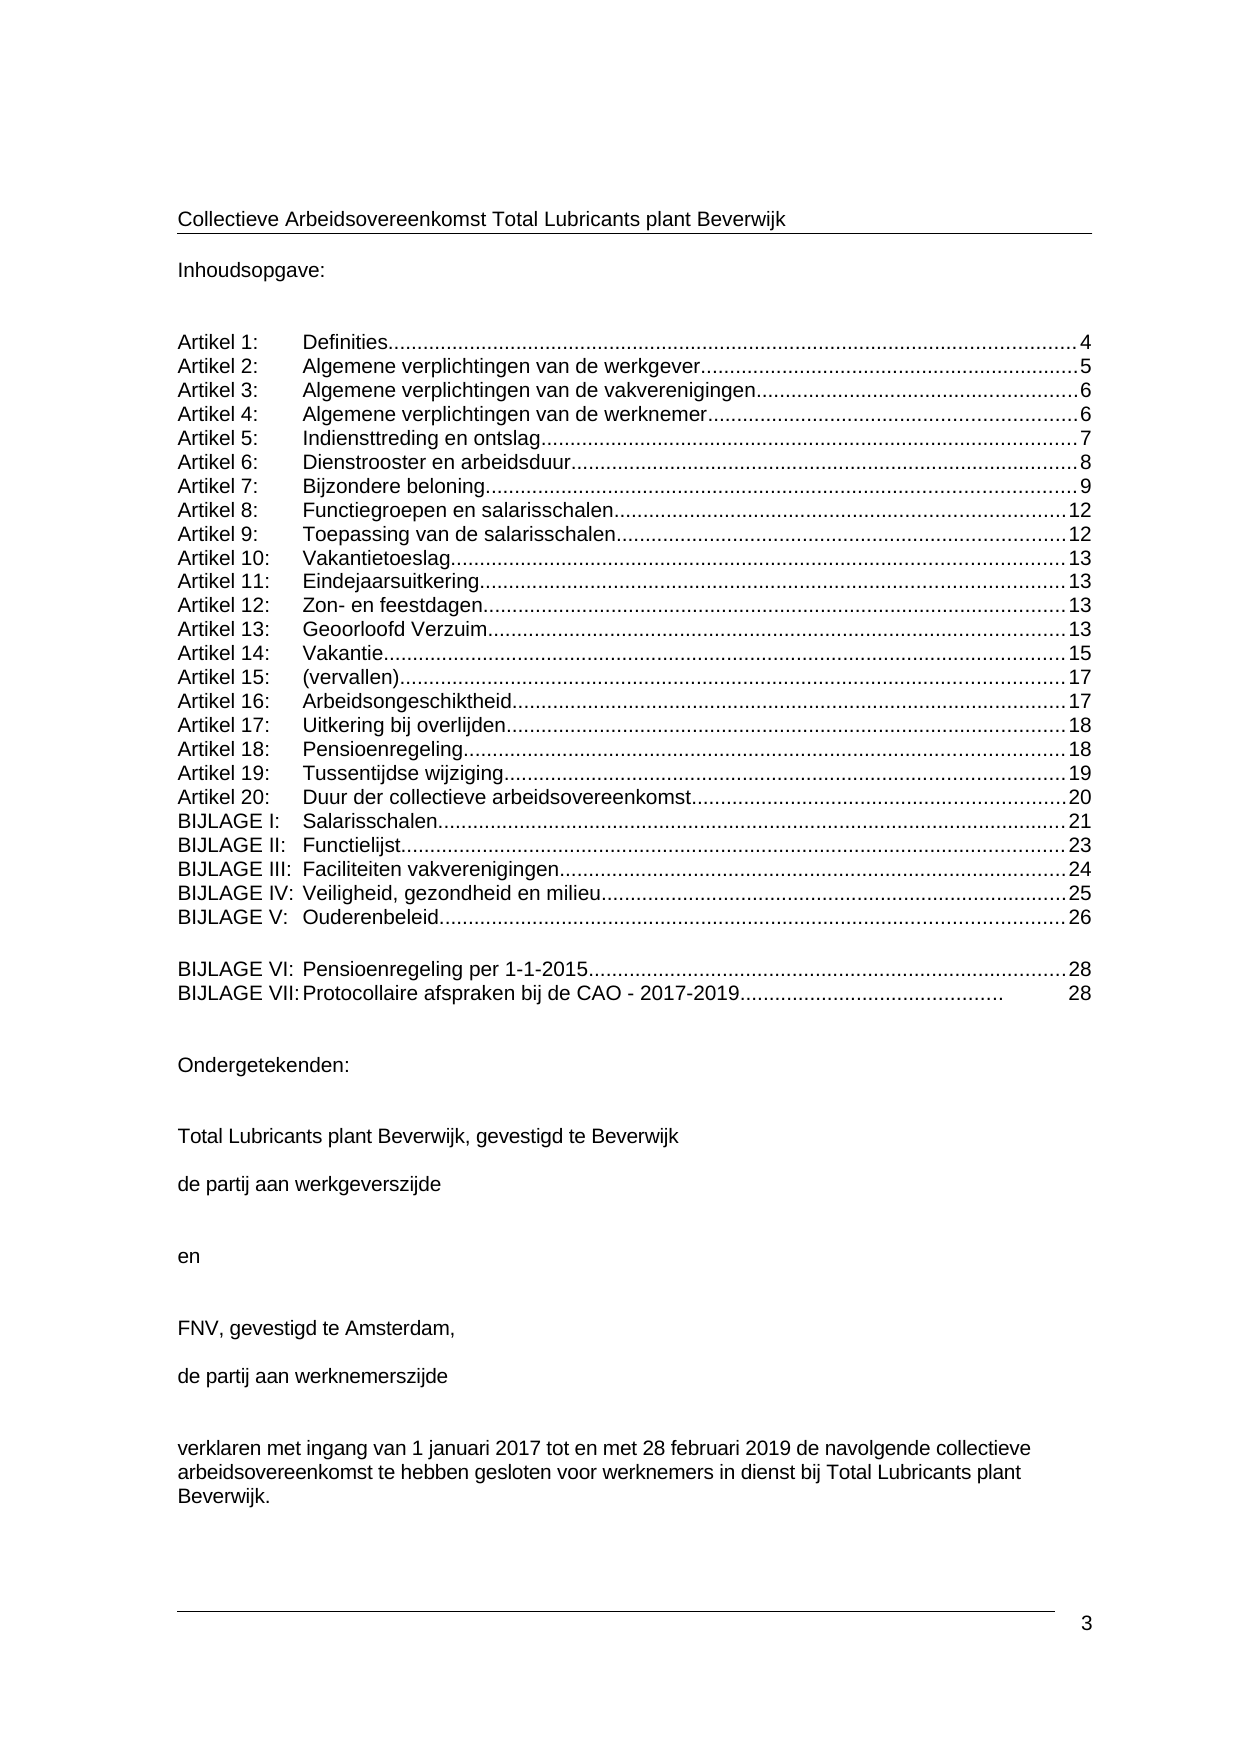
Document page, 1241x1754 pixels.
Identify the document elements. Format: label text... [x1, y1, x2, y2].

text BIJLAGE I: Salarisschalen 21 [177, 809, 1092, 833]
text en [177, 1244, 1092, 1268]
text Artikel 5: Indiensttreding en ontslag 7 [177, 426, 1092, 449]
text Artikel 8: Functiegroepen en salarisschalen 12 [177, 497, 1092, 521]
text Artikel 19: Tussentijdse wijziging 19 [177, 761, 1092, 785]
text Ondergetekenden: [177, 1052, 1092, 1076]
text Artikel 9: Toepassing van de salarisschalen 12 [177, 521, 1092, 545]
text Artikel 6: Dienstrooster en arbeidsduur 8 [177, 449, 1092, 473]
text Artikel 18: Pensioenregeling 18 [177, 737, 1092, 761]
text FNV, gevestigd te Amsterdam, [177, 1316, 1092, 1340]
text Artikel 11: Eindejaarsuitkering 13 [177, 569, 1092, 593]
text BIJLAGE II: Functielijst 23 [177, 833, 1092, 857]
text Artikel 3: Algemene verplichtingen van de vakverenigingen 6 [177, 378, 1092, 402]
text BIJLAGE VI: Pensioenregeling per 1-1-2015 28 [177, 957, 1092, 981]
text BIJLAGE III: Faciliteiten vakverenigingen 24 [177, 857, 1092, 881]
text Total Lubricants plant Beverwijk, gevestigd te Beverwijk [177, 1124, 1092, 1148]
text Artikel 17: Uitkering bij overlijden 18 [177, 713, 1092, 737]
text Artikel 15: (vervallen) 17 [177, 665, 1092, 689]
text Artikel 12: Zon- en feestdagen 13 [177, 593, 1092, 617]
text Artikel 20: Duur der collectieve arbeidsovereenkomst 20 [177, 785, 1092, 809]
text Artikel 14: Vakantie 15 [177, 641, 1092, 665]
text Artikel 10: Vakantietoeslag 13 [177, 545, 1092, 569]
text verklaren met ingang van 1 januari 2017 tot en met 28 februari 2019 de navolgende collectieve arbeidsovereenkomst te hebben gesloten voor werknemers in dienst bij Total Lubricants plant Beverwijk. [177, 1436, 1092, 1508]
text Artikel 13: Geoorloofd Verzuim 13 [177, 617, 1092, 641]
text Artikel 16: Arbeidsongeschiktheid 17 [177, 689, 1092, 713]
text Artikel 7: Bijzondere beloning 9 [177, 473, 1092, 497]
text BIJLAGE V: Ouderenbeleid 26 [177, 905, 1092, 929]
text Artikel 4: Algemene verplichtingen van de werknemer 6 [177, 402, 1092, 426]
text BIJLAGE IV: Veiligheid, gezondheid en milieu 25 [177, 881, 1092, 905]
text Artikel 2: Algemene verplichtingen van de werkgever 5 [177, 354, 1092, 378]
text Inhoudsopgave: [177, 258, 1092, 282]
text BIJLAGE VII: Protocollaire afspraken bij de CAO - 2017-2019 28 [177, 981, 1092, 1004]
text de partij aan werkgeverszijde [177, 1172, 1092, 1196]
text de partij aan werknemerszijde [177, 1364, 1092, 1388]
text Artikel 1: Definities 4 [177, 330, 1092, 354]
